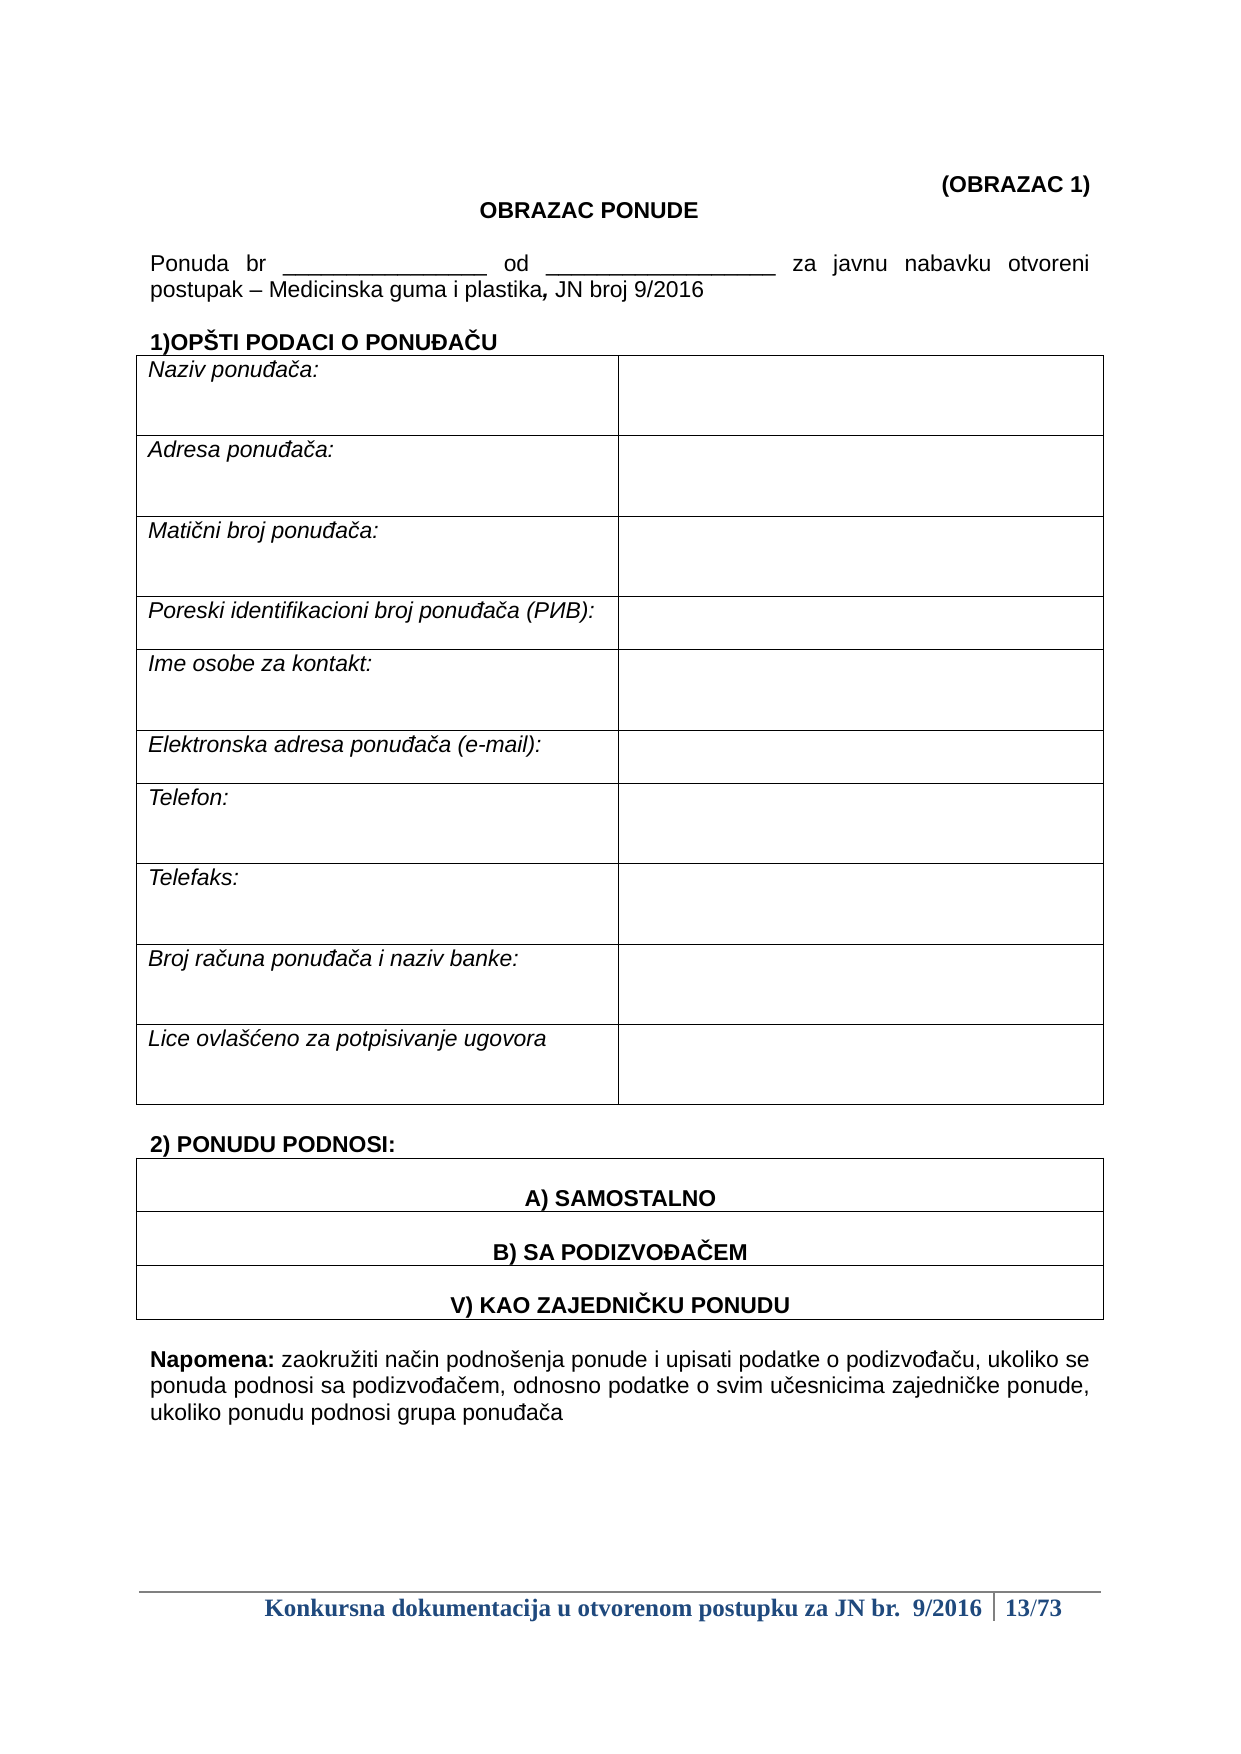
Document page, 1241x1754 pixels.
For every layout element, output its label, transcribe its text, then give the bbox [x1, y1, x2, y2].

table_cell Adresa ponuđača: [137, 436, 618, 516]
table_cell [619, 784, 1103, 863]
table_cell [619, 436, 1103, 516]
table_cell B) SA PODIZVOĐAČEM [137, 1212, 1103, 1265]
table_cell [619, 864, 1103, 943]
table_cell [619, 731, 1103, 783]
text Ponuda br ________________ od __________________ za javnu nabavku otvoreni postupak – Medicinska guma i plastika, JN broj 9/2016 [150, 250, 1090, 303]
table_cell [619, 650, 1103, 729]
table_cell [619, 1025, 1103, 1104]
text 2) PONUDU PODNOSI: [150, 1131, 1090, 1157]
table_cell [619, 517, 1103, 596]
table_header A) SAMOSTALNO [137, 1159, 1103, 1211]
table_header Naziv ponuđača: [137, 356, 618, 435]
table_cell Lice ovlašćeno za potpisivanje ugovora [137, 1025, 618, 1104]
text 1)OPŠTI PODACI O PONUĐAČU [150, 329, 1090, 355]
table_cell Matični broj ponuđača: [137, 517, 618, 596]
text OBRAZAC PONUDE [225, 197, 1090, 223]
table_cell Poreski identifikacioni broj ponuđača (PИB): [137, 597, 618, 649]
text Napomena: zaokružiti način podnošenja ponude i upisati podatke o podizvođaču, ukoliko se ponuda podnosi sa podizvođačem, odnosno podatke o svim učesnicima zajedničke ponude, ukoliko ponudu podnosi grupa ponuđača [150, 1346, 1090, 1425]
table_cell Ime osobe za kontakt: [137, 650, 618, 729]
table_cell [619, 597, 1103, 649]
table_cell Elektronska adresa ponuđača (e-mail): [137, 731, 618, 783]
table_cell V) KAO ZAJEDNIČKU PONUDU [137, 1266, 1103, 1319]
text (OBRAZAC 1) [225, 171, 1090, 197]
table_cell Telefaks: [137, 864, 618, 943]
table_header [619, 356, 1103, 435]
table_cell [619, 945, 1103, 1023]
table_cell Telefon: [137, 784, 618, 863]
table_cell Broj računa ponuđača i naziv banke: [137, 945, 618, 1023]
